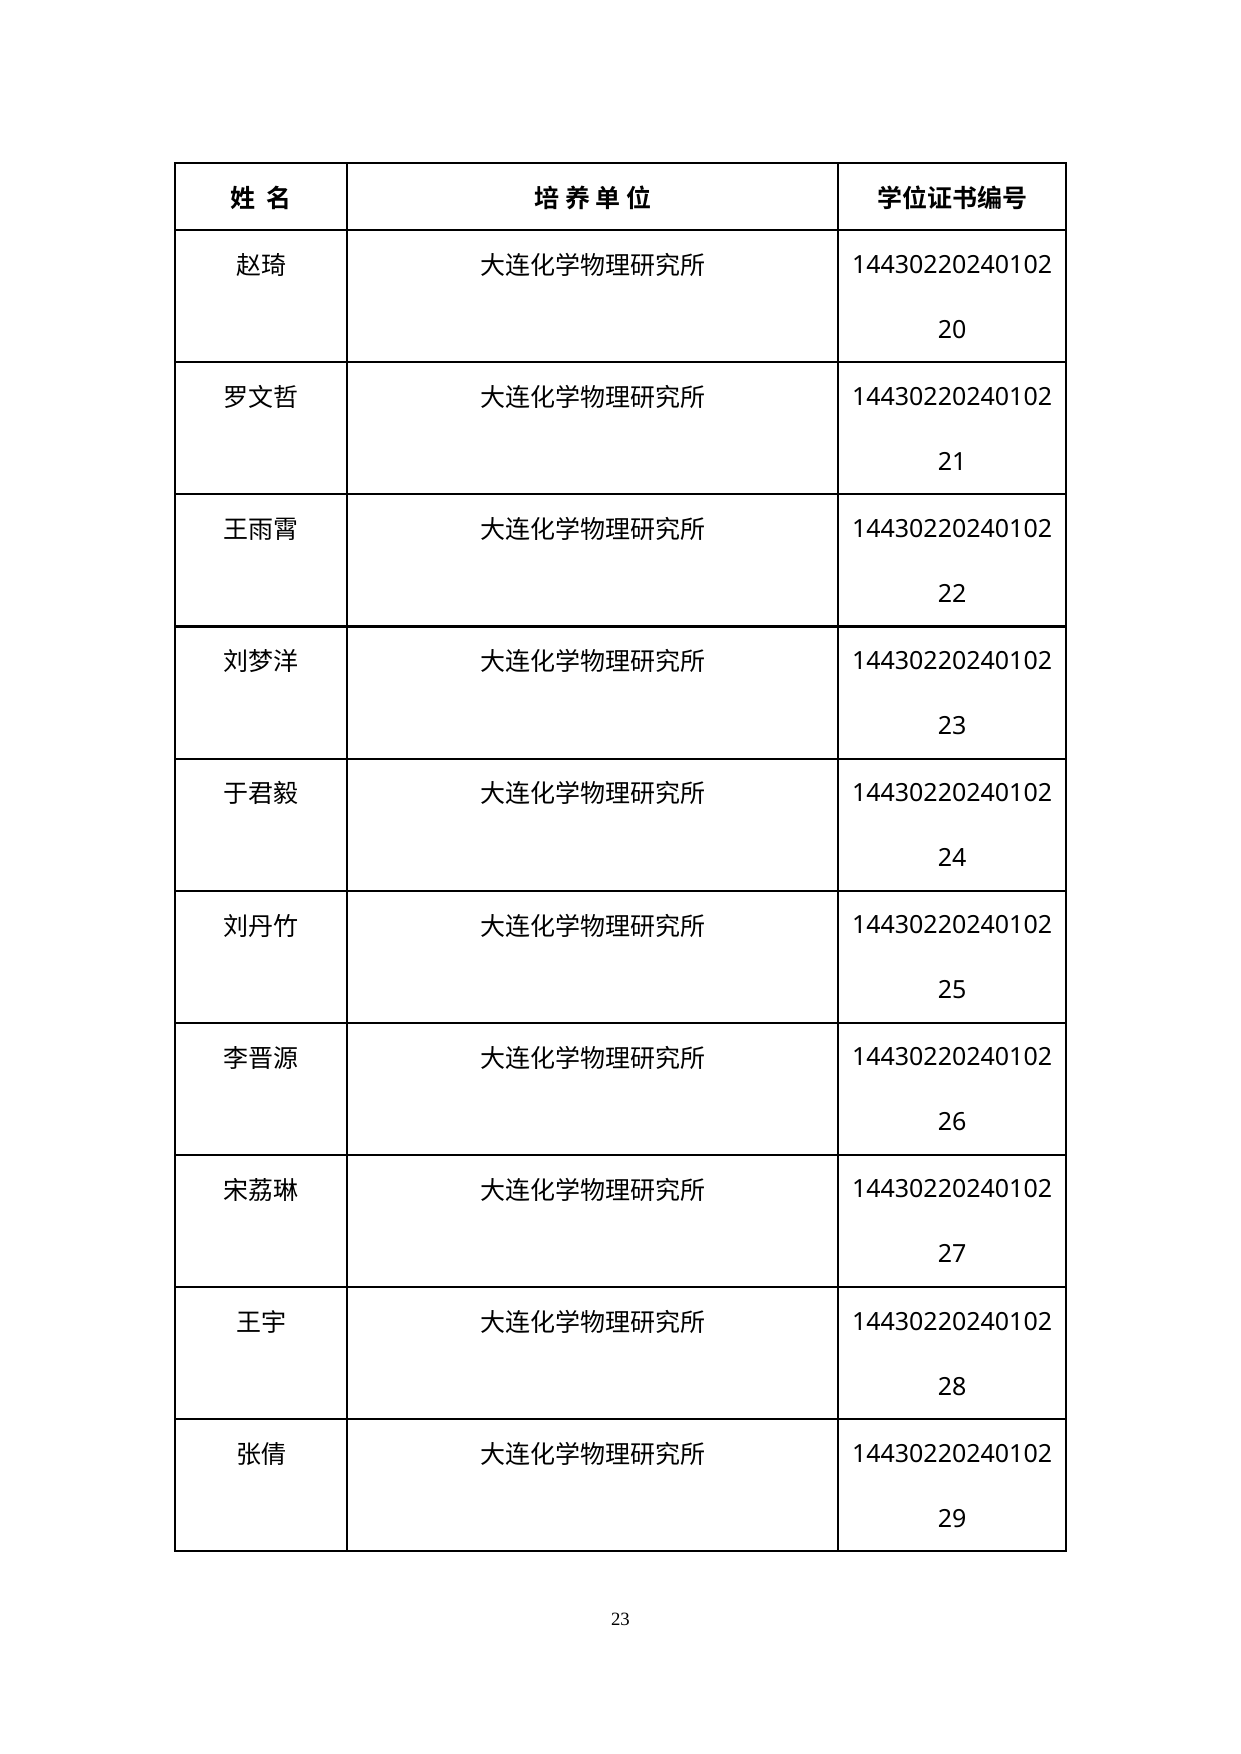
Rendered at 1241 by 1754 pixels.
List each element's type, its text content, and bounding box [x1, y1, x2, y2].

table_cell 大连化学物理研究所 [348, 1288, 837, 1418]
table_cell 1443022024010224 [839, 760, 1065, 889]
table_cell 大连化学物理研究所 [348, 1024, 837, 1154]
table_cell 大连化学物理研究所 [348, 628, 837, 757]
table_header 学位证书编号 [839, 164, 1065, 229]
table_cell 赵琦 [176, 231, 346, 361]
table_cell 宋荔琳 [176, 1156, 346, 1286]
table_cell 大连化学物理研究所 [348, 1420, 837, 1550]
table_cell 刘梦洋 [176, 628, 346, 757]
table_cell 大连化学物理研究所 [348, 495, 837, 625]
table_header 姓 名 [176, 164, 346, 229]
table_header 培 养 单 位 [348, 164, 837, 229]
table_cell 1443022024010222 [839, 495, 1065, 625]
table_cell 1443022024010227 [839, 1156, 1065, 1286]
table_cell 大连化学物理研究所 [348, 231, 837, 361]
table_cell 于君毅 [176, 760, 346, 889]
table_cell 1443022024010223 [839, 628, 1065, 757]
table_cell 王宇 [176, 1288, 346, 1418]
table_cell 1443022024010226 [839, 1024, 1065, 1154]
table_cell 大连化学物理研究所 [348, 760, 837, 889]
table_cell 张倩 [176, 1420, 346, 1550]
table_cell 王雨霄 [176, 495, 346, 625]
table_cell 罗文哲 [176, 363, 346, 493]
table_cell 刘丹竹 [176, 892, 346, 1022]
table_cell 1443022024010220 [839, 231, 1065, 361]
table_cell 1443022024010229 [839, 1420, 1065, 1550]
table_cell 1443022024010221 [839, 363, 1065, 493]
table_cell 1443022024010228 [839, 1288, 1065, 1418]
table_cell 李晋源 [176, 1024, 346, 1154]
table_cell 1443022024010225 [839, 892, 1065, 1022]
table_cell 大连化学物理研究所 [348, 363, 837, 493]
table_cell 大连化学物理研究所 [348, 1156, 837, 1286]
table_cell 大连化学物理研究所 [348, 892, 837, 1022]
